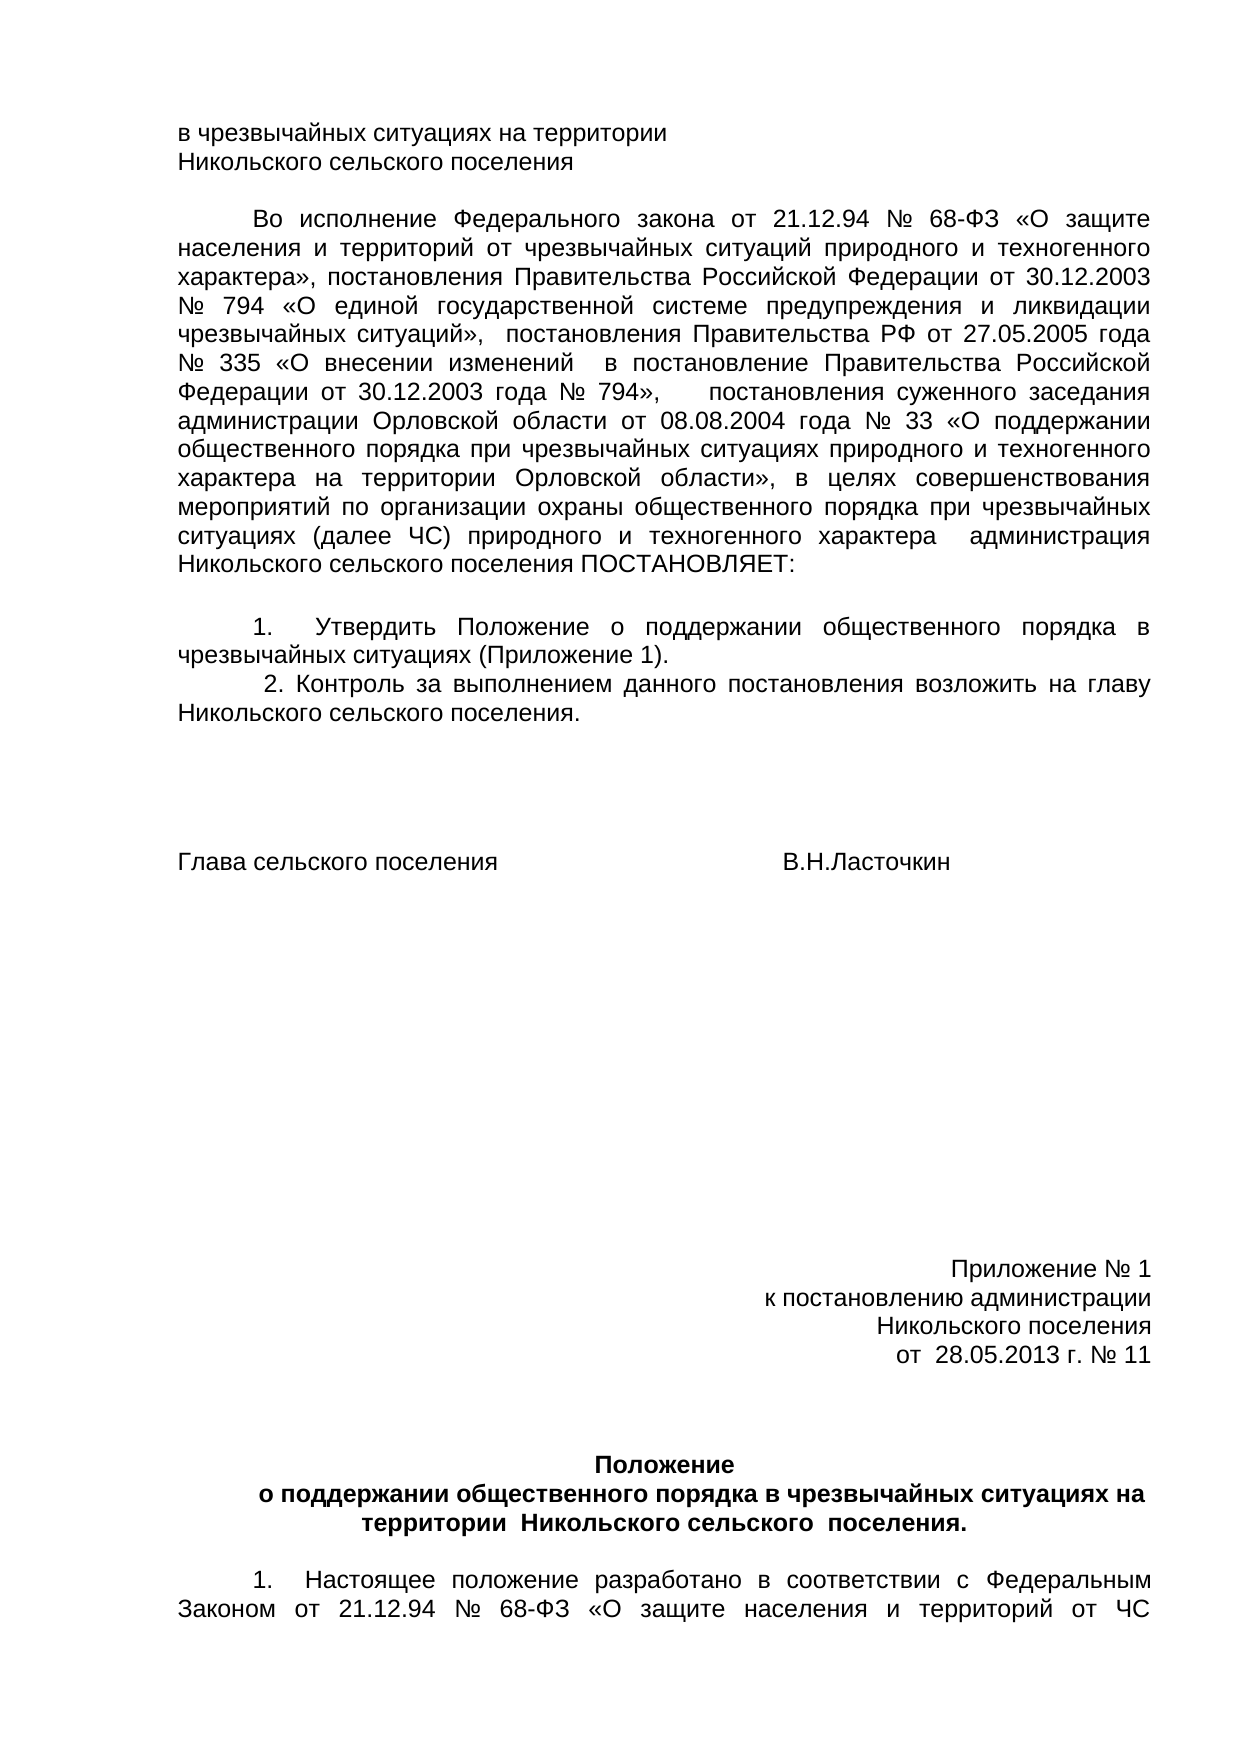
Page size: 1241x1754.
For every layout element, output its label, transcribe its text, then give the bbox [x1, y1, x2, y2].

text о поддержании общественного порядка в чрезвычайных ситуациях на территории Никольского сельского поселения. [177, 1479, 1152, 1537]
text от 28.05.2013 г. № 11 [702, 1340, 1152, 1369]
text 2. Контроль за выполнением данного постановления возложить на главу Никольского сельского поселения. [177, 669, 1152, 727]
text в чрезвычайных ситуациях на территории [177, 118, 1152, 147]
text к постановлению администрации Никольского поселения [721, 1282, 1152, 1340]
text Во исполнение Федерального закона от 21.12.94 № 68-ФЗ «О защите населения и территорий от чрезвычайных ситуаций природного и техногенного характера», постановления Правительства Российской Федерации от 30.12.2003 № 794 «О единой государственной системе предупреждения и ликвидации чрезвычайных ситуаций», постановления Правительства РФ от 27.05.2005 года № 335 «О внесении изменений в постановление Правительства Российской Федерации от 30.12.2003 года № 794», постановления суженного заседания администрации Орловской области от 08.08.2004 года № 33 «О поддержании общественного порядка при чрезвычайных ситуациях природного и техногенного характера на территории Орловской области», в целях совершенствования мероприятий по организации охраны общественного порядка при чрезвычайных ситуациях (далее ЧС) природного и техногенного характера администрация Никольского сельского поселения ПОСТАНОВЛЯЕТ: [177, 204, 1152, 578]
text Глава сельского поселения В.Н.Ласточкин [177, 846, 1152, 875]
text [177, 1565, 1152, 1623]
subtitle Положение [177, 1450, 1152, 1479]
text Приложение № 1 [721, 1254, 1152, 1282]
text Никольского сельского поселения [177, 147, 1152, 176]
text 1. Утвердить Положение о поддержании общественного порядка в чрезвычайных ситуациях (Приложение 1). [177, 612, 1152, 669]
